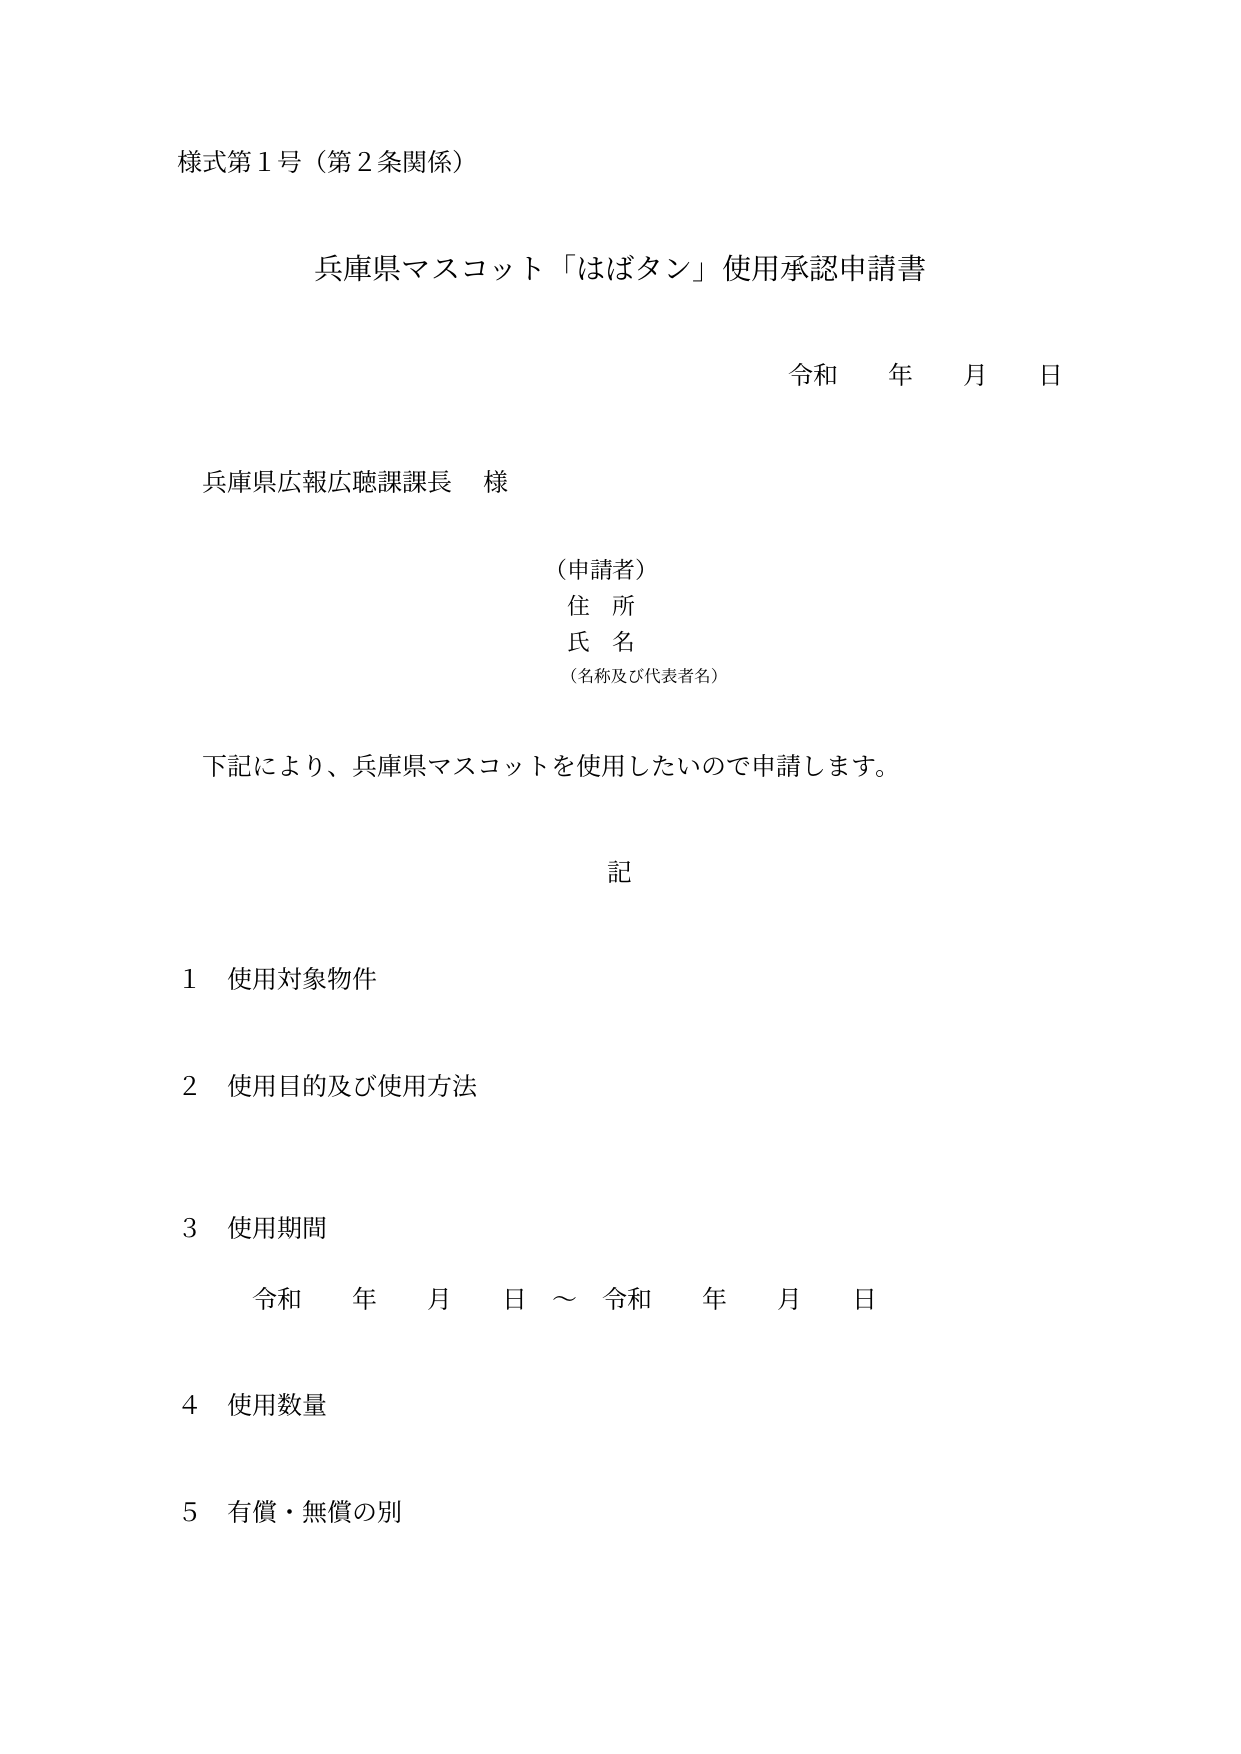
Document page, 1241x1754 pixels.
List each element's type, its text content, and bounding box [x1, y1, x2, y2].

text 記 [177, 836, 1063, 907]
text 氏 名 [177, 622, 1063, 658]
text ５ 有償・無償の別 [177, 1475, 1063, 1546]
text 兵庫県広報広聴課課長 様 [177, 445, 1063, 516]
text １ 使用対象物件 [177, 942, 1063, 1013]
text 住 所 [177, 587, 1063, 622]
text （申請者） [177, 551, 1063, 587]
text （名称及び代表者名） [177, 658, 1063, 693]
text ４ 使用数量 [177, 1368, 1063, 1439]
text ２ 使用目的及び使用方法 [177, 1049, 1063, 1120]
text 下記により、兵庫県マスコットを使用したいので申請します。 [177, 729, 1063, 800]
text 兵庫県マスコット「はばタン」使用承認申請書 [177, 232, 1063, 303]
text 様式第１号（第２条関係） [177, 125, 1063, 196]
text 令和 年 月 日 ～ 令和 年 月 日 [177, 1262, 1063, 1333]
text 令和 年 月 日 [177, 338, 1063, 409]
text ３ 使用期間 [177, 1191, 1063, 1262]
